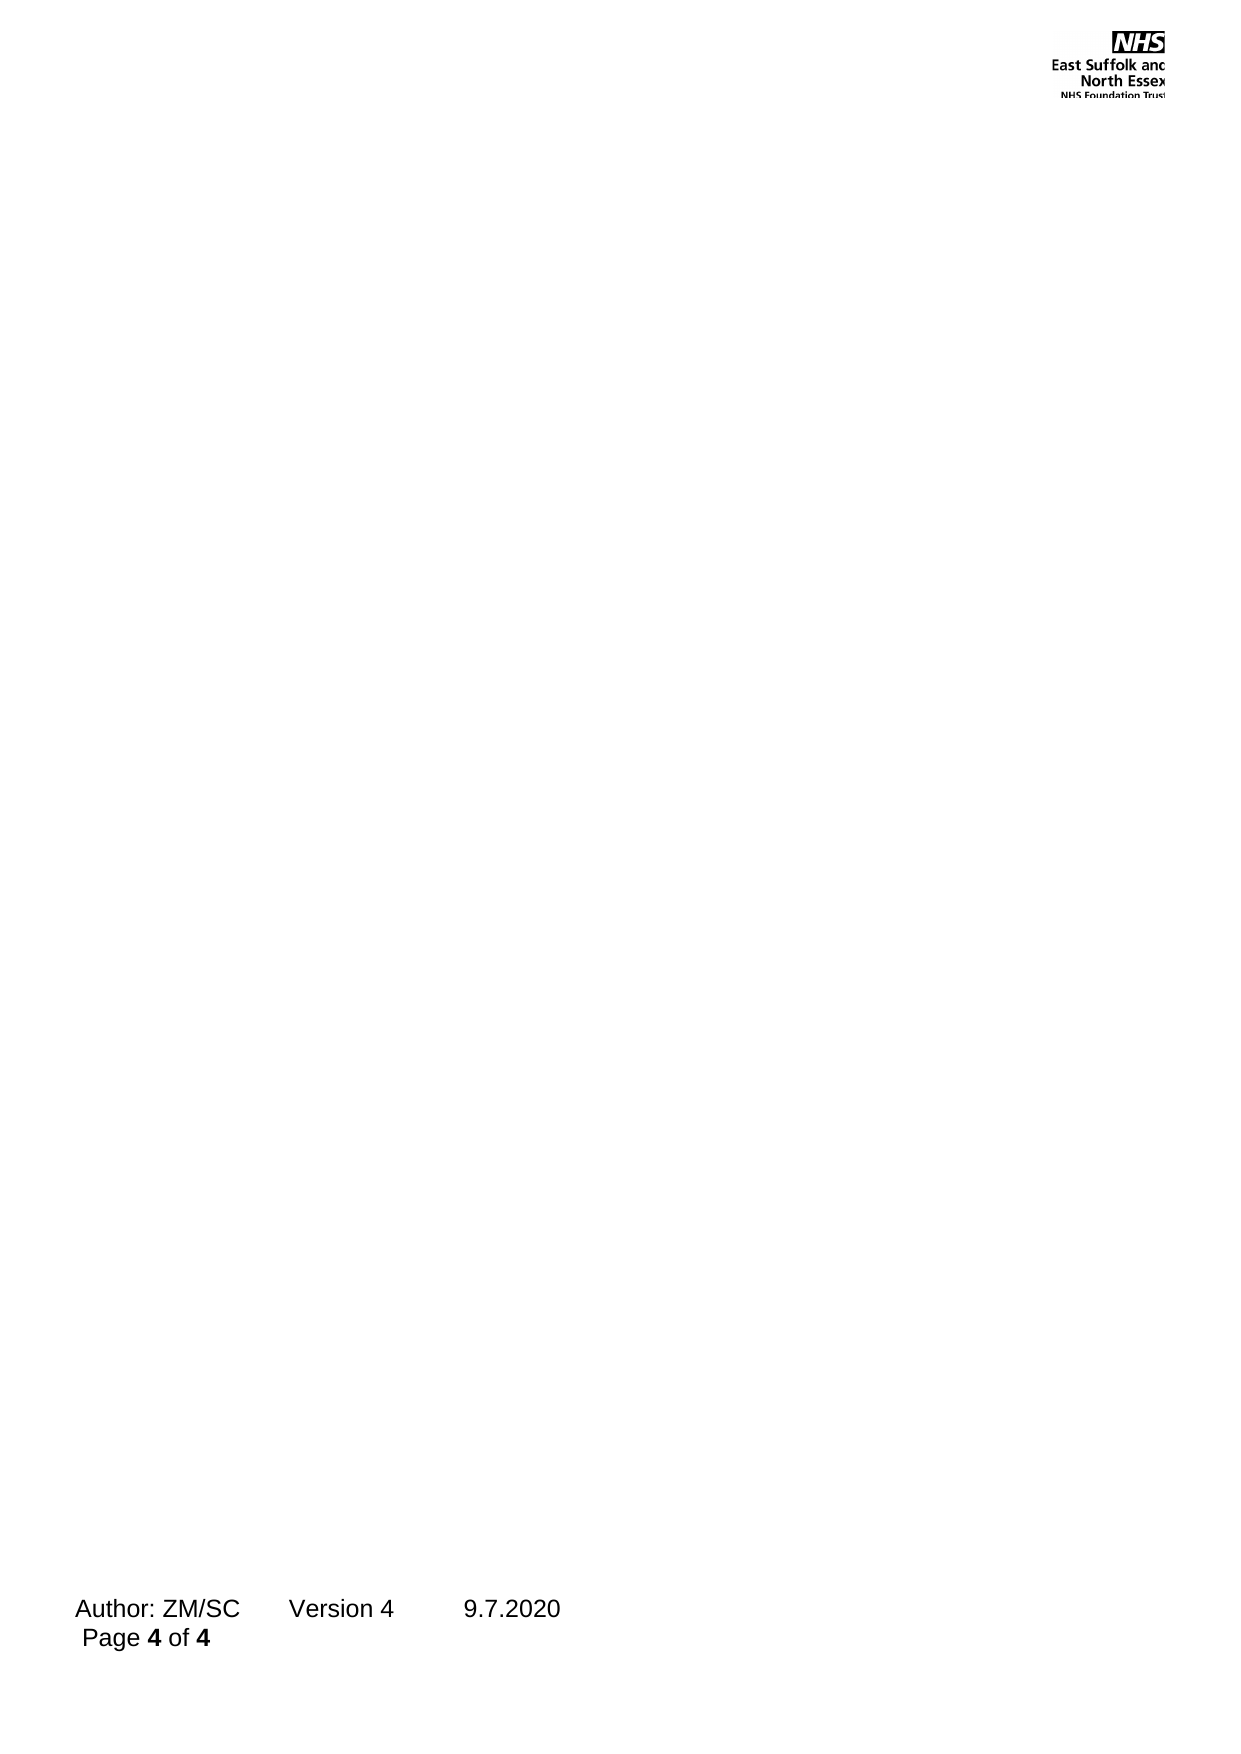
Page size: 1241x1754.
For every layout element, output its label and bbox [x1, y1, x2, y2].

picture [1052, 31, 1165, 97]
